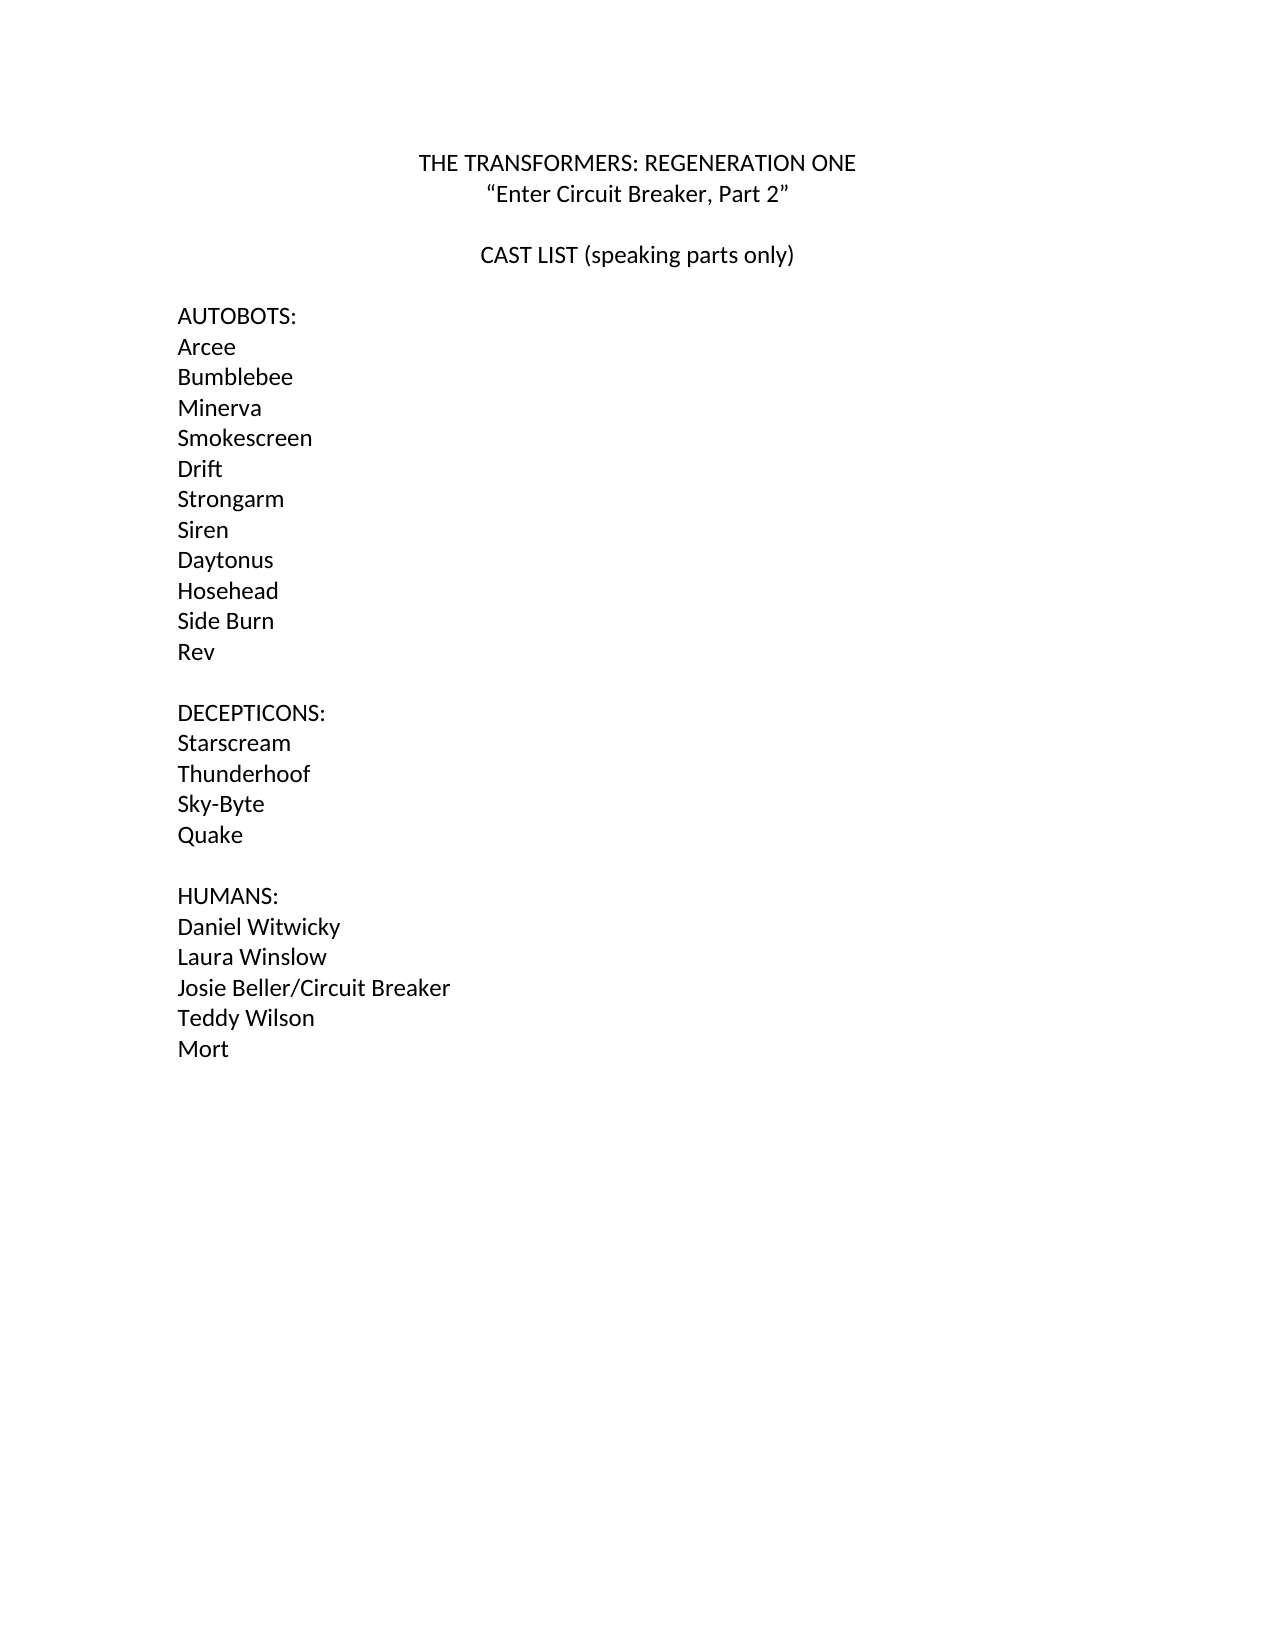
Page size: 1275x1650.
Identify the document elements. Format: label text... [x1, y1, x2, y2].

text Mort [177, 1033, 1098, 1063]
text Sky-Byte [177, 788, 1098, 819]
text Josie Beller/Circuit Breaker [177, 972, 1098, 1002]
text “Enter Circuit Breaker, Part [177, 178, 1098, 209]
text Bumblebee [177, 361, 1098, 392]
text Strongarm [177, 483, 1098, 514]
text Quake [177, 819, 1098, 849]
text Arcee [177, 331, 1098, 361]
text HUMANS: [177, 880, 1098, 911]
text Teddy Wilson [177, 1002, 1098, 1033]
text Thunderhoof [177, 758, 1098, 788]
text DECEPTICONS: [177, 697, 1098, 727]
text THE TRANSFORMERS: REGENERATION ONE [177, 148, 1098, 178]
text Laura Winslow [177, 941, 1098, 972]
text CAST LIST (speaking parts only) [177, 239, 1098, 270]
text Hosehead [177, 575, 1098, 605]
text Starscream [177, 727, 1098, 758]
text Side Burn [177, 605, 1098, 636]
text Drift [177, 453, 1098, 483]
text Smokescreen [177, 422, 1098, 453]
text Minerva [177, 392, 1098, 422]
text AUTOBOTS: [177, 300, 1098, 331]
text Daytonus [177, 544, 1098, 575]
text Siren [177, 514, 1098, 544]
text Rev [177, 636, 1098, 666]
text Daniel Witwicky [177, 911, 1098, 941]
